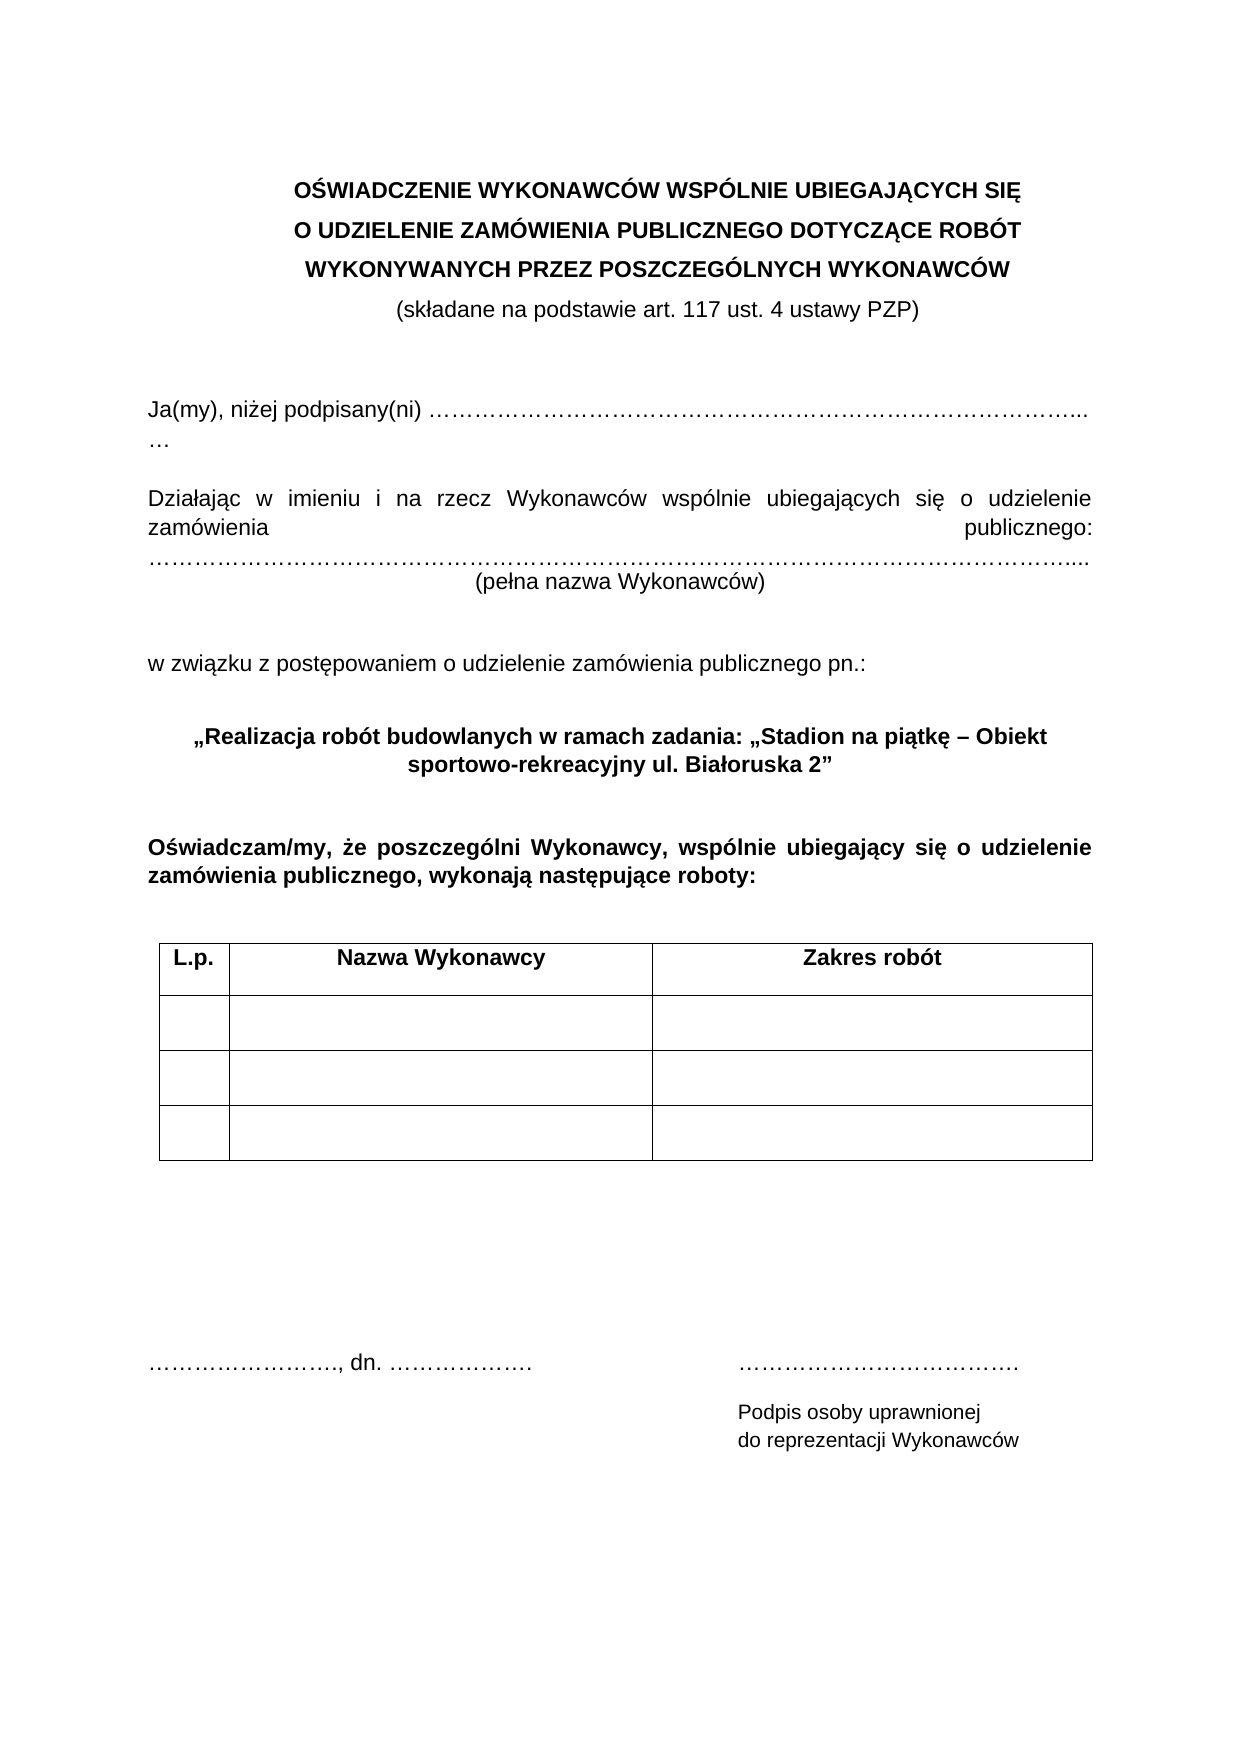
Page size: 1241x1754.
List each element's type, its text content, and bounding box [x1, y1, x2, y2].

table_cell [160, 1106, 229, 1159]
text Oświadczam/my, że poszczególni Wykonawcy, wspólnie ubiegający się o udzielenie zamówienia publicznego, wykonają następujące roboty: [148, 832, 1093, 889]
text (pełna nazwa Wykonawców) [148, 571, 1093, 594]
table_cell [653, 1051, 1092, 1104]
table_cell [230, 1106, 652, 1159]
table_cell [230, 1051, 652, 1104]
text Podpis osoby uprawnionej do reprezentacji Wykonawców [738, 1400, 1093, 1452]
table_cell [160, 996, 229, 1050]
table_header L.p. [160, 944, 229, 995]
table_header Zakres robót [653, 944, 1092, 995]
text Ja(my), niżej podpisany(ni) …………………………………………………………………………...… [148, 394, 1093, 453]
table_cell [653, 996, 1092, 1050]
text w związku z postępowaniem o udzielenie zamówienia publicznego pn.: [148, 653, 1093, 676]
table_cell [160, 1051, 229, 1104]
text Działając w imieniu i na rzecz Wykonawców wspólnie ubiegających się o udzielenie zamówienia publicznego: ………………………………………………………………………………………………………….... [148, 482, 1093, 571]
table_header Nazwa Wykonawcy [230, 944, 652, 995]
table_cell [653, 1106, 1092, 1159]
text ……………………., dn. ………………. ………………………………. [148, 1349, 1093, 1376]
text „Realizacja robót budowlanych w ramach zadania: „Stadion na piątkę – Obiekt sportowo-rekreacyjny ul. Białoruska 2” [148, 721, 1093, 778]
table_cell [230, 996, 652, 1050]
text OŚWIADCZENIE WYKONAWCÓW WSPÓLNIE UBIEGAJĄCYCH SIĘ O UDZIELENIE ZAMÓWIENIA PUBLICZNEGO DOTYCZĄCE ROBÓT WYKONYWANYCH PRZEZ POSZCZEGÓLNYCH WYKONAWCÓW (składane na podstawie art. 117 ust. 4 ustawy PZP) [223, 177, 1093, 322]
